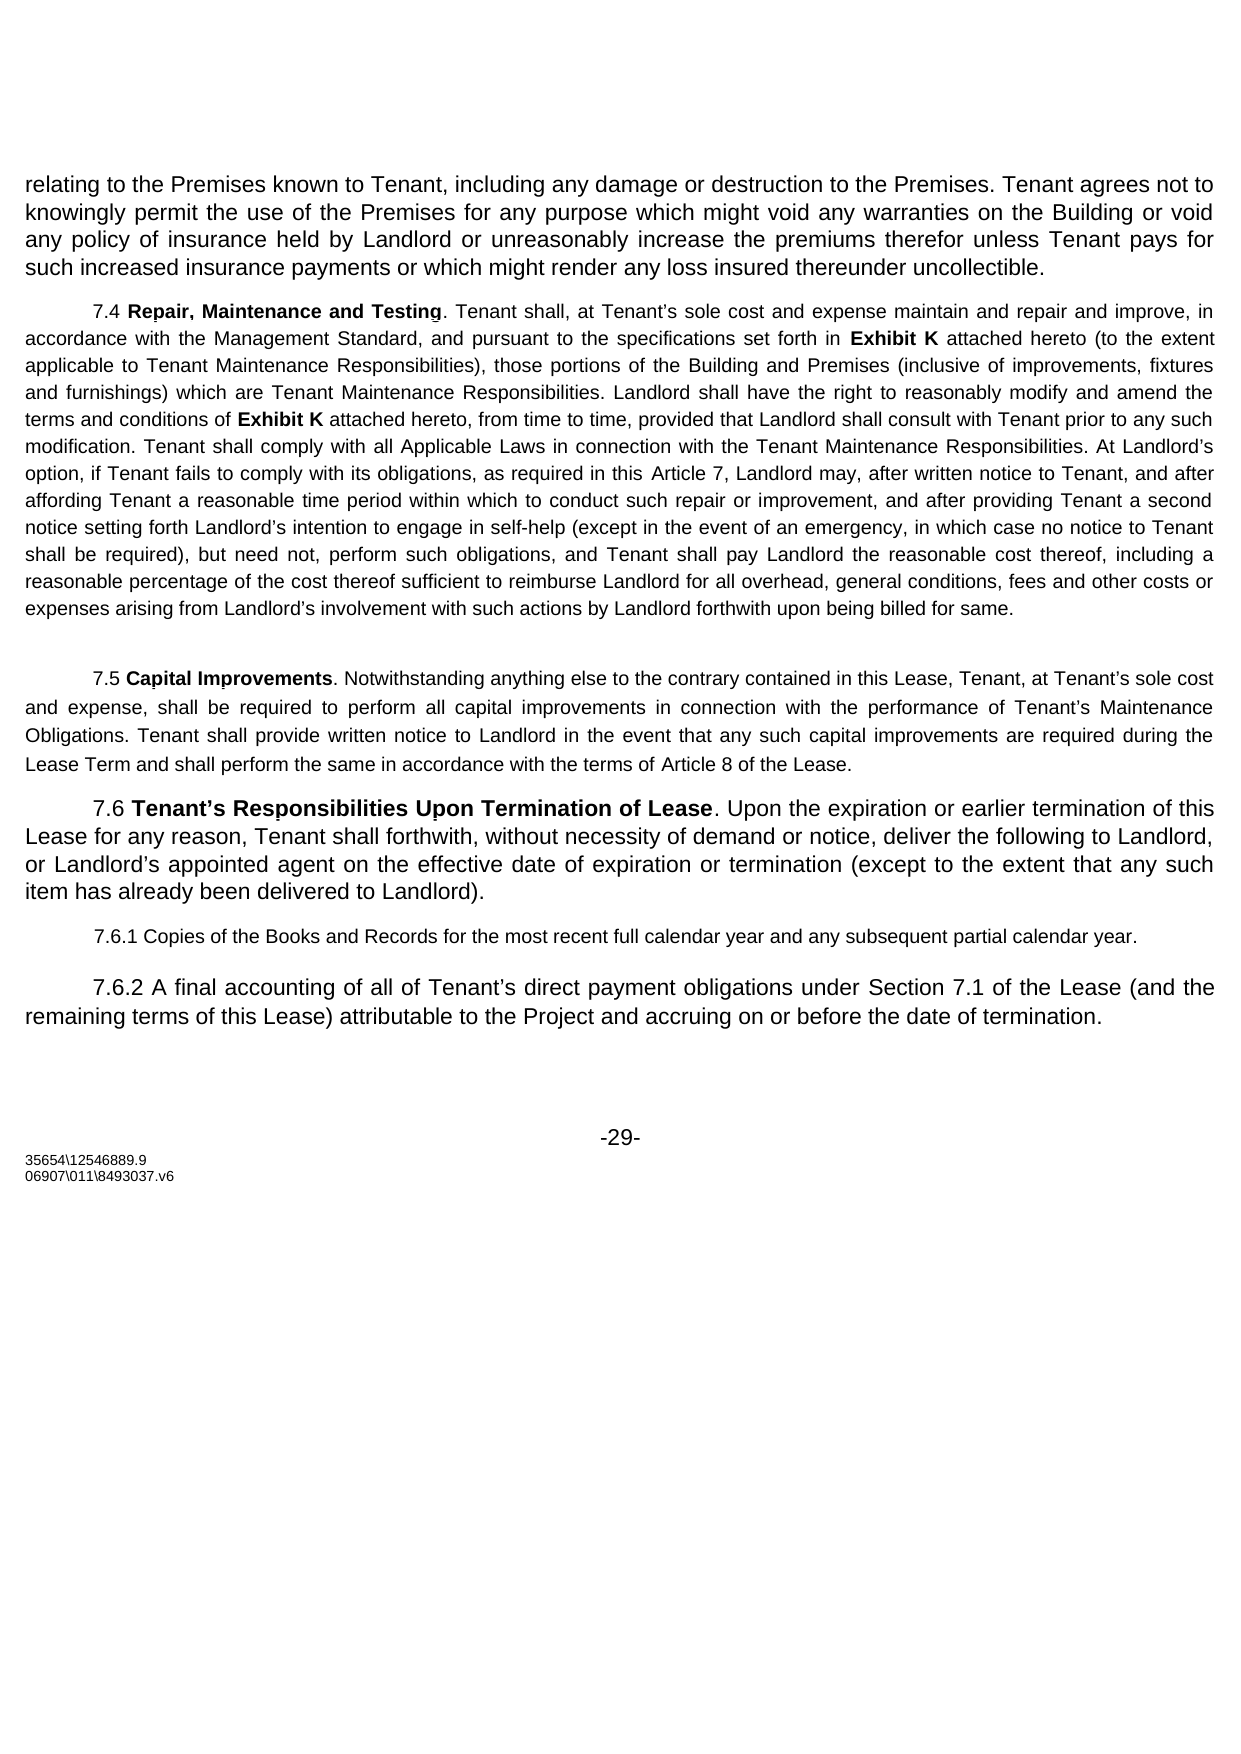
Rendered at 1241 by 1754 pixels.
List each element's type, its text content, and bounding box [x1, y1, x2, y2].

text 06907\011\8493037.v6 [25, 1168, 1215, 1185]
text 35654\12546889.9 [25, 1151, 1215, 1168]
text 7.6.1 Copies of the Books and Records for the most recent full calendar year and any subsequent partial calendar year. [94, 925, 1215, 948]
text 7.6 Tenant’s Responsibilities Upon Termination of Lease. Upon the expiration or earlier termination of this Lease for any reason, Tenant shall forthwith, without necessity of demand or notice, deliver the following to Landlord, or Landlord’s appointed agent on the effective date of expiration or termination (except to the extent that any such item has already been delivered to Landlord). [25, 795, 1215, 904]
text 7.4 Repair, Maintenance and Testing. Tenant shall, at Tenant’s sole cost and expense maintain and repair and improve, in accordance with the Management Standard, and pursuant to the specifications set forth in Exhibit K attached hereto (to the extent applicable to Tenant Maintenance Responsibilities), those portions of the Building and Premises (inclusive of improvements, fixtures and furnishings) which are Tenant Maintenance Responsibilities. Landlord shall have the right to reasonably modify and amend the terms and conditions of Exhibit K attached hereto, from time to time, provided that Landlord shall consult with Tenant prior to any such modification. Tenant shall comply with all Applicable Laws in connection with the Tenant Maintenance Responsibilities. At Landlord’s option, if Tenant fails to comply with its obligations, as required in this Article 7, Landlord may, after written notice to Tenant, and after affording Tenant a reasonable time period within which to conduct such repair or improvement, and after providing Tenant a second notice setting forth Landlord’s intention to engage in self-help (except in the event of an emergency, in which case no notice to Tenant shall be required), but need not, perform such obligations, and Tenant shall pay Landlord the reasonable cost thereof, including a reasonable percentage of the cost thereof sufficient to reimburse Landlord for all overhead, general conditions, fees and other costs or expenses arising from Landlord’s involvement with such actions by Landlord forthwith upon being billed for same. [25, 300, 1215, 619]
text relating to the Premises known to Tenant, including any damage or destruction to the Premises. Tenant agrees not to knowingly permit the use of the Premises for any purpose which might void any warranties on the Building or void any policy of insurance held by Landlord or unreasonably increase the premiums therefor unless Tenant pays for such increased insurance payments or which might render any loss insured thereunder uncollectible. [25, 171, 1215, 280]
text 7.5 Capital Improvements. Notwithstanding anything else to the contrary contained in this Lease, Tenant, at Tenant’s sole cost and expense, shall be required to perform all capital improvements in connection with the performance of Tenant’s Maintenance Obligations. Tenant shall provide written notice to Landlord in the event that any such capital improvements are required during the Lease Term and shall perform the same in accordance with the terms of Article 8 of the Lease. [25, 667, 1215, 775]
text -29- [25, 1124, 1215, 1151]
text 7.6.2 A final accounting of all of Tenant’s direct payment obligations under Section 7.1 of the Lease (and the remaining terms of this Lease) attributable to the Project and accruing on or before the date of termination. [25, 974, 1215, 1029]
